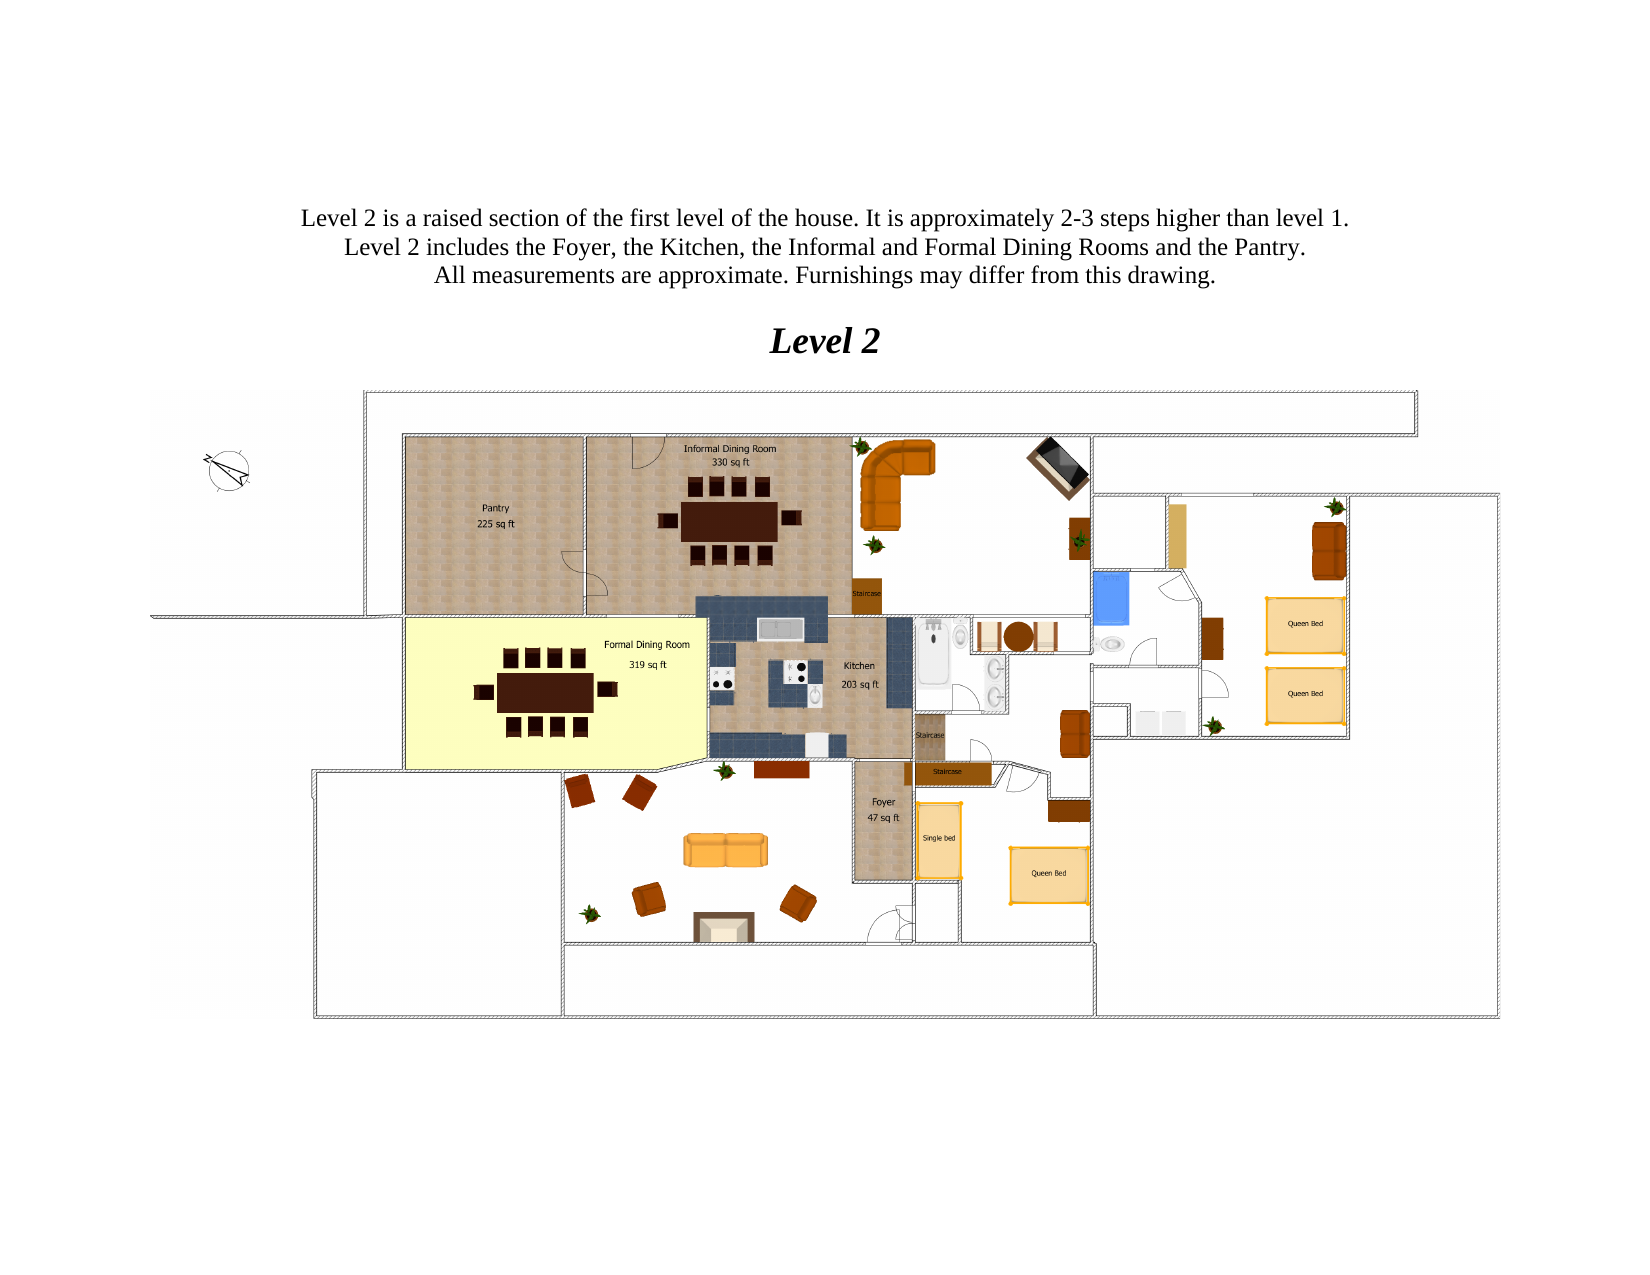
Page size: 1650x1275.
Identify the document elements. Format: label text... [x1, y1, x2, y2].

text Level 2 includes the Foyer, the Kitchen, the Informal and Formal Dining Rooms and the Pantry. [150, 232, 1500, 261]
text Level 2 [150, 318, 1500, 361]
text All measurements are approximate. Furnishings may differ from this drawing. [150, 261, 1500, 289]
text Level 2 is a raised section of the first level of the house. It is approximately 2-3 steps higher than level 1. [150, 203, 1500, 232]
